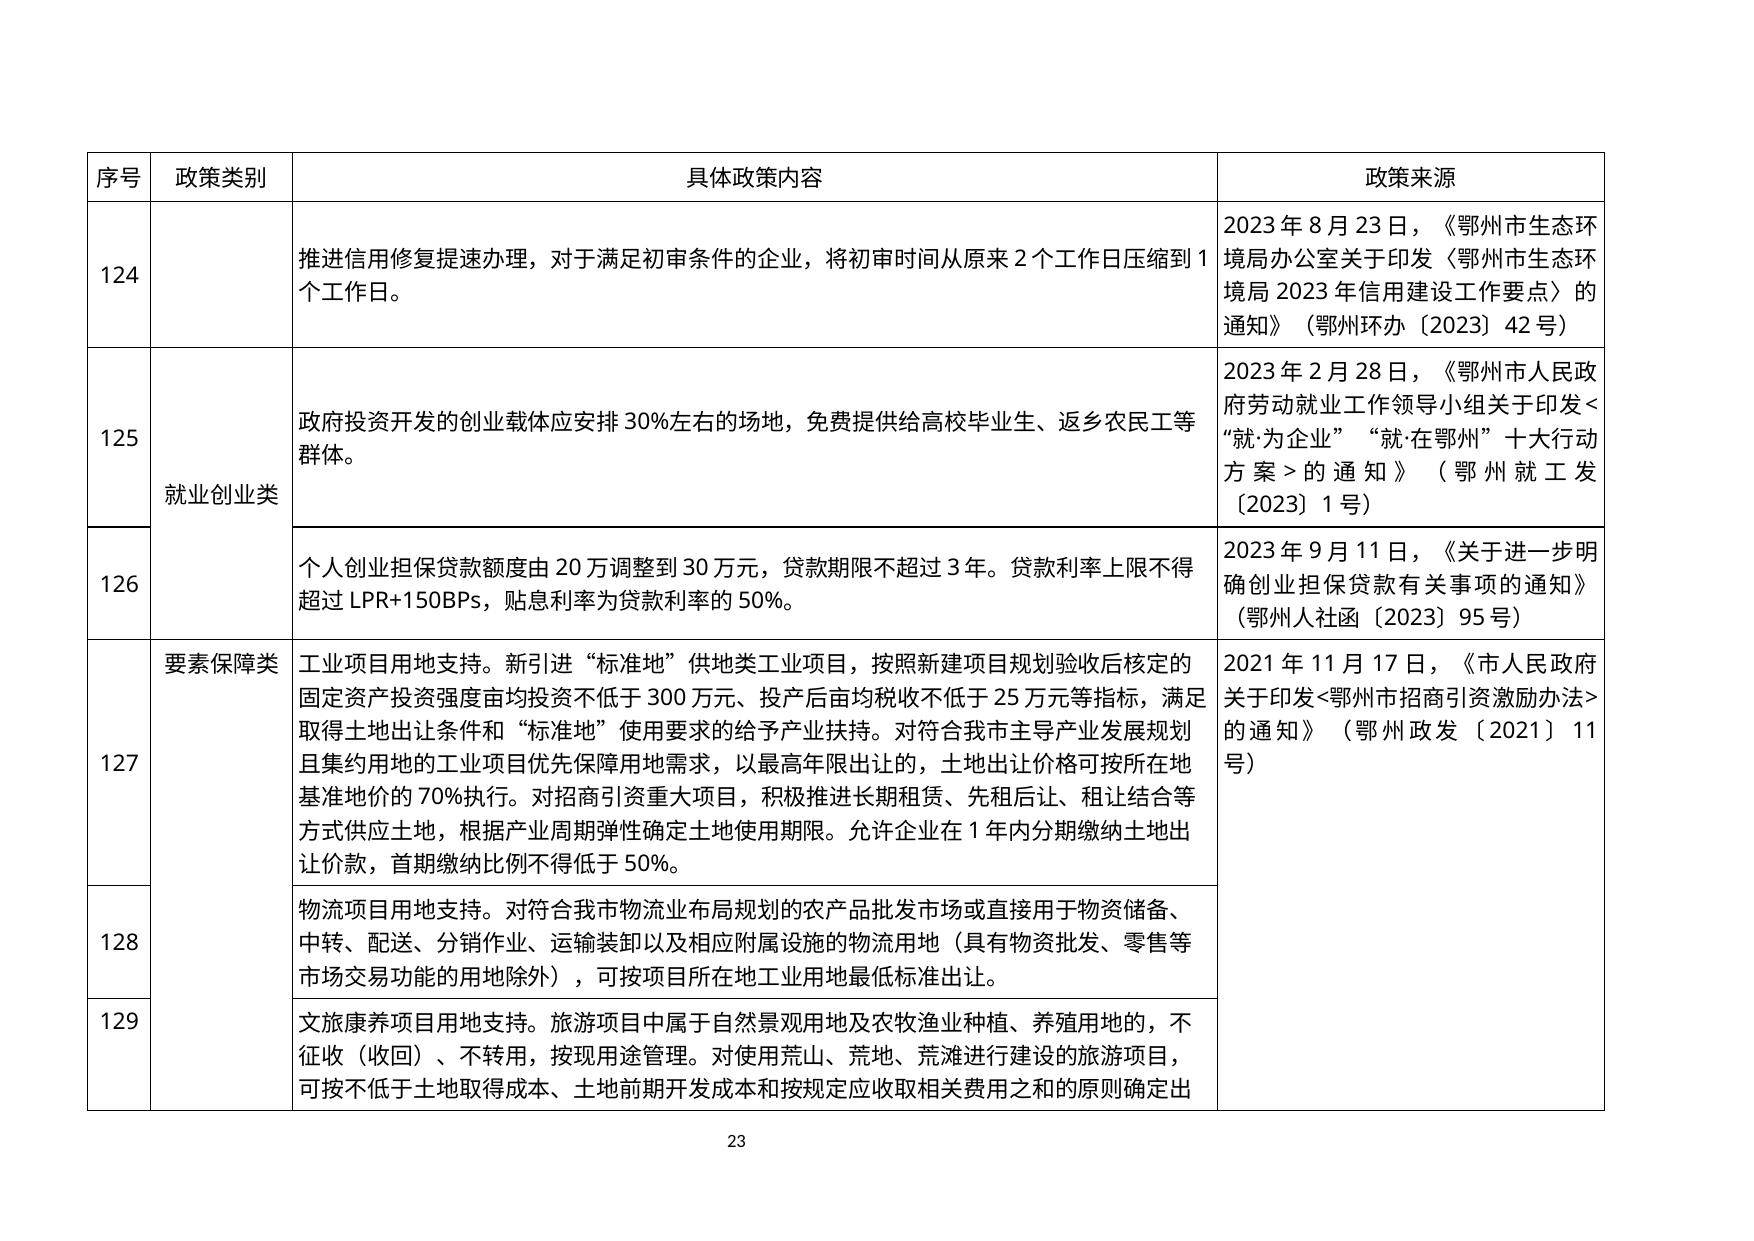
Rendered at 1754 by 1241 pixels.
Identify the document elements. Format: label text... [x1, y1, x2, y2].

table_cell 126 [88, 528, 150, 639]
table_cell 2023年2月28日，《鄂州市人民政府劳动就业工作领导小组关于印发<“就·为企业”“就·在鄂州”十大行动方案>的通知》（鄂州就工发〔2023〕1号） [1218, 348, 1604, 526]
table_cell 工业项目用地支持。新引进“标准地”供地类工业项目，按照新建项目规划验收后核定的固定资产投资强度亩均投资不低于300万元、投产后亩均税收不低于25万元等指标，满足取得土地出让条件和“标准地”使用要求的给予产业扶持。对符合我市主导产业发展规划且集约用地的工业项目优先保障用地需求，以最高年限出让的，土地出让价格可按所在地基准地价的70%执行。对招商引资重大项目，积极推进长期租赁、先租后让、租让结合等方式供应土地，根据产业周期弹性确定土地使用期限。允许企业在1年内分期缴纳土地出让价款，首期缴纳比例不得低于50%。 [293, 640, 1217, 885]
table_cell 要素保障类 [151, 640, 292, 1110]
table_cell 2023年9月11日，《关于进一步明确创业担保贷款有关事项的通知》（鄂州人社函〔2023〕95号） [1218, 528, 1604, 639]
table_header 政策类别 [151, 153, 292, 201]
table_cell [293, 999, 1217, 1110]
table_cell 2021年11月17日，《市人民政府关于印发<鄂州市招商引资激励办法>的通知》（鄂州政发〔2021〕11号） [1218, 640, 1604, 1110]
table_cell 政府投资开发的创业载体应安排30%左右的场地，免费提供给高校毕业生、返乡农民工等群体。 [293, 348, 1217, 526]
table_header 具体政策内容 [293, 153, 1217, 201]
table_cell 125 [88, 348, 150, 526]
table_cell 个人创业担保贷款额度由20万调整到30万元，贷款期限不超过3年。贷款利率上限不得超过LPR+150BPs，贴息利率为贷款利率的50%。 [293, 528, 1217, 639]
table_cell 124 [88, 202, 150, 347]
table_header 序号 [88, 153, 150, 201]
table_cell 2023年8月23日，《鄂州市生态环境局办公室关于印发〈鄂州市生态环境局2023年信用建设工作要点〉的通知》（鄂州环办〔2023〕42号） [1218, 202, 1604, 347]
table_header 政策来源 [1218, 153, 1604, 201]
table_cell 127 [88, 640, 150, 885]
table_cell 128 [88, 886, 150, 998]
table_cell 推进信用修复提速办理，对于满足初审条件的企业，将初审时间从原来 2个工作日压缩到1个工作日。 [293, 202, 1217, 347]
table_cell 129 [88, 999, 150, 1110]
table_cell 物流项目用地支持。对符合我市物流业布局规划的农产品批发市场或直接用于物资储备、中转、配送、分销作业、运输装卸以及相应附属设施的物流用地（具有物资批发、零售等市场交易功能的用地除外），可按项目所在地工业用地最低标准出让。 [293, 886, 1217, 998]
table_cell 就业创业类 [151, 348, 292, 639]
